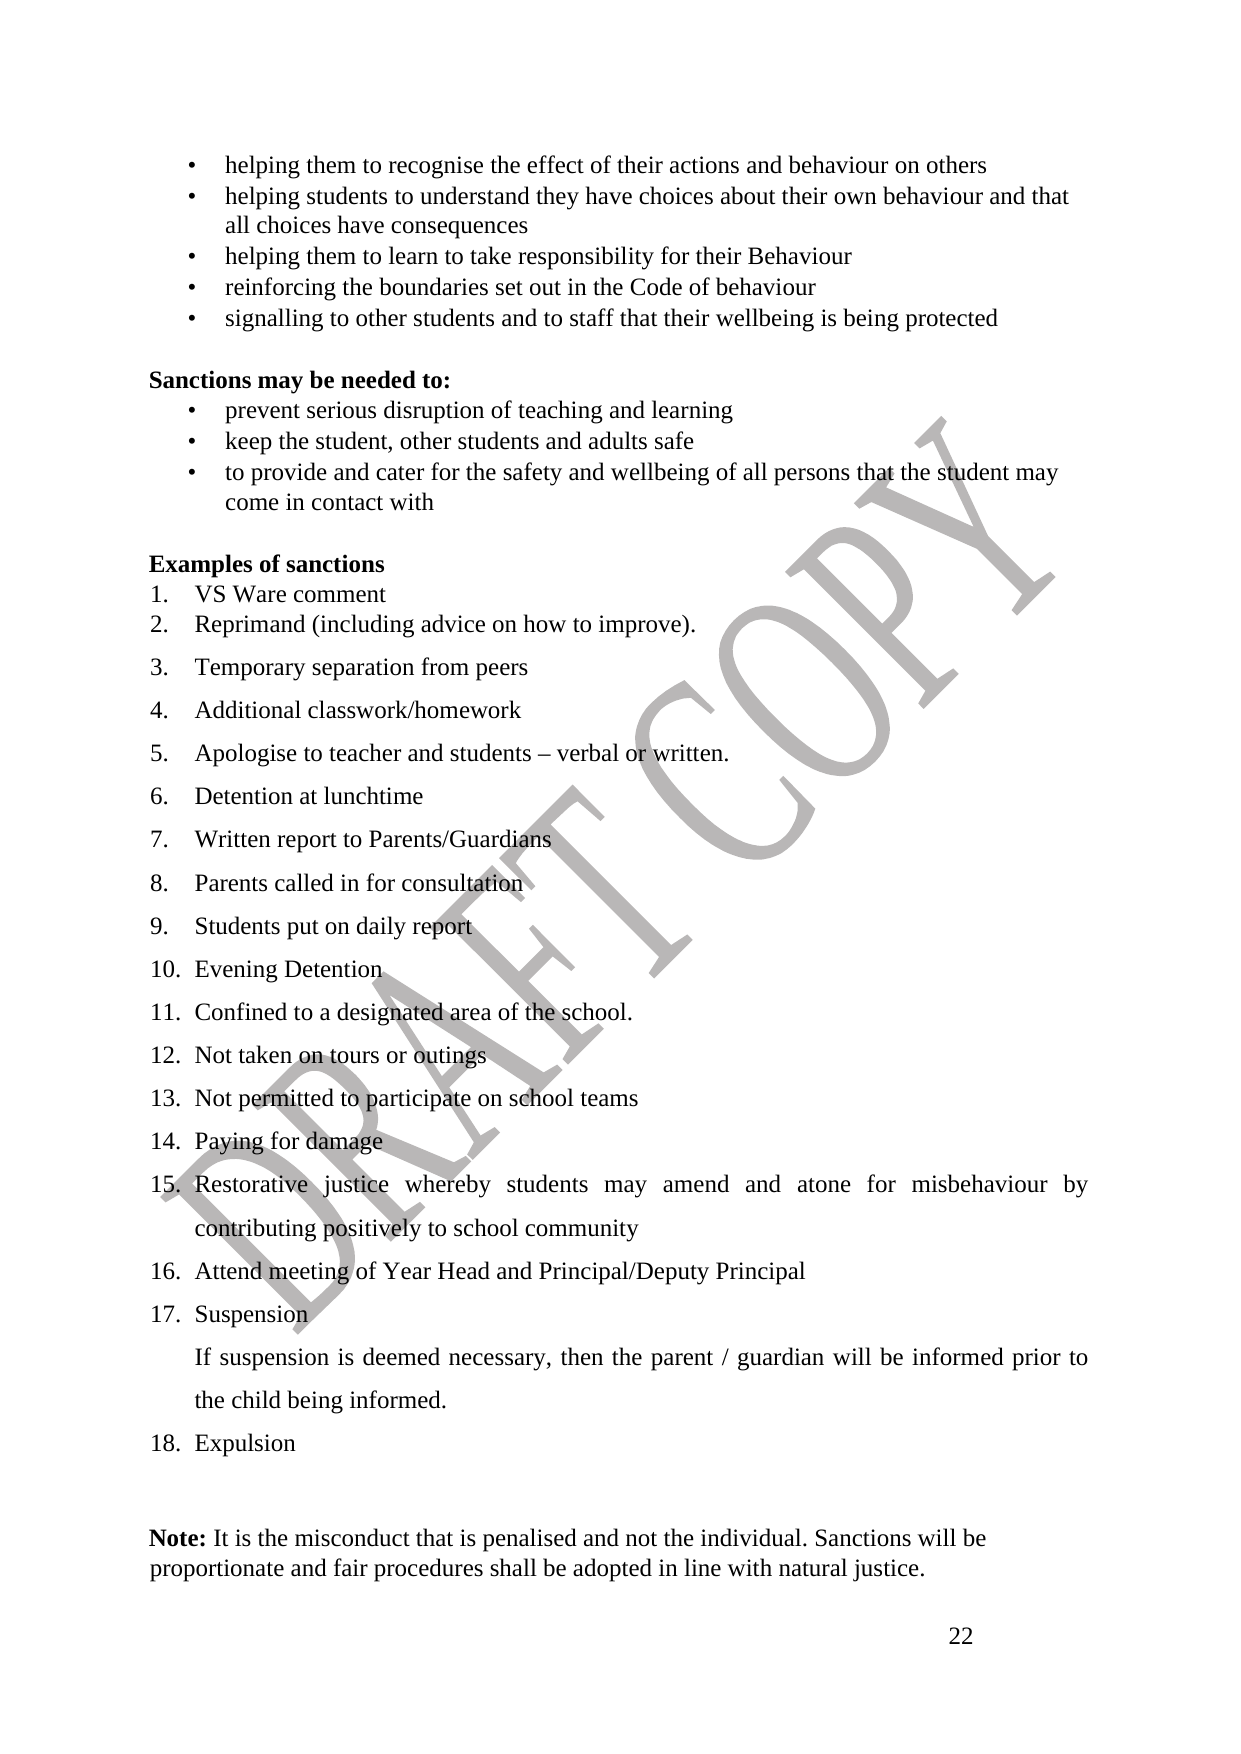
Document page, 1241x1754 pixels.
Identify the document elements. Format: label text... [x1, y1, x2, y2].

list Reprimand (including advice on how to improve). [150, 609, 1089, 638]
text Examples of sanctions (including but not limited to) [148, 549, 411, 577]
list Suspension [150, 1299, 1089, 1328]
list helping them to recognise the effect of their actions and behaviour on others [187, 150, 1089, 179]
list Apologise to teacher and students – verbal or written. [150, 738, 1089, 767]
list helping them to learn to take responsibility for their Behaviour [187, 241, 1089, 270]
list Expulsion [150, 1428, 1089, 1457]
list helping students to understand they have choices about their own behaviour and that all choices have consequences [187, 181, 1089, 239]
list prevent serious disruption of teaching and learning [187, 396, 1089, 424]
list Temporary separation from peers [150, 652, 1089, 681]
list If suspension is deemed necessary, then the parent / guardian will be informed prior to the child being informed. [194, 1342, 1089, 1414]
list Paying for damage [150, 1126, 1089, 1155]
list reinforcing the boundaries set out in the Code of behaviour [187, 272, 1089, 301]
list Evening Detention [150, 954, 1089, 983]
list VS Ware comment [150, 579, 411, 608]
list signalling to other students and to staff that their wellbeing is being protected [187, 303, 1089, 332]
list Additional classwork/homework [150, 695, 1089, 724]
list Parents called in for consultation [150, 868, 1089, 896]
list Not permitted to participate on school teams [150, 1083, 1089, 1112]
list Attend meeting of Year Head and Principal/Deputy Principal [150, 1256, 1089, 1284]
list Not taken on tours or outings [150, 1040, 1089, 1069]
list keep the student, other students and adults safe [187, 426, 1089, 455]
list Confined to a designated area of the school. [150, 997, 1089, 1026]
list to provide and cater for the safety and wellbeing of all persons that the student may come in contact with [187, 457, 1089, 516]
list Students put on daily report [150, 911, 1089, 939]
list Restorative justice whereby students may amend and atone for misbehaviour by contributing positively to school community [150, 1169, 1089, 1241]
text Sanctions may be needed to: [148, 365, 1090, 394]
list Detention at lunchtime [150, 781, 1089, 810]
text Note: It is the misconduct that is penalised and not the individual. Sanctions will be proportionate and fair procedures shall be adopted in line with natural justice. [148, 1523, 1089, 1582]
list Written report to Parents/Guardians [150, 824, 1089, 853]
